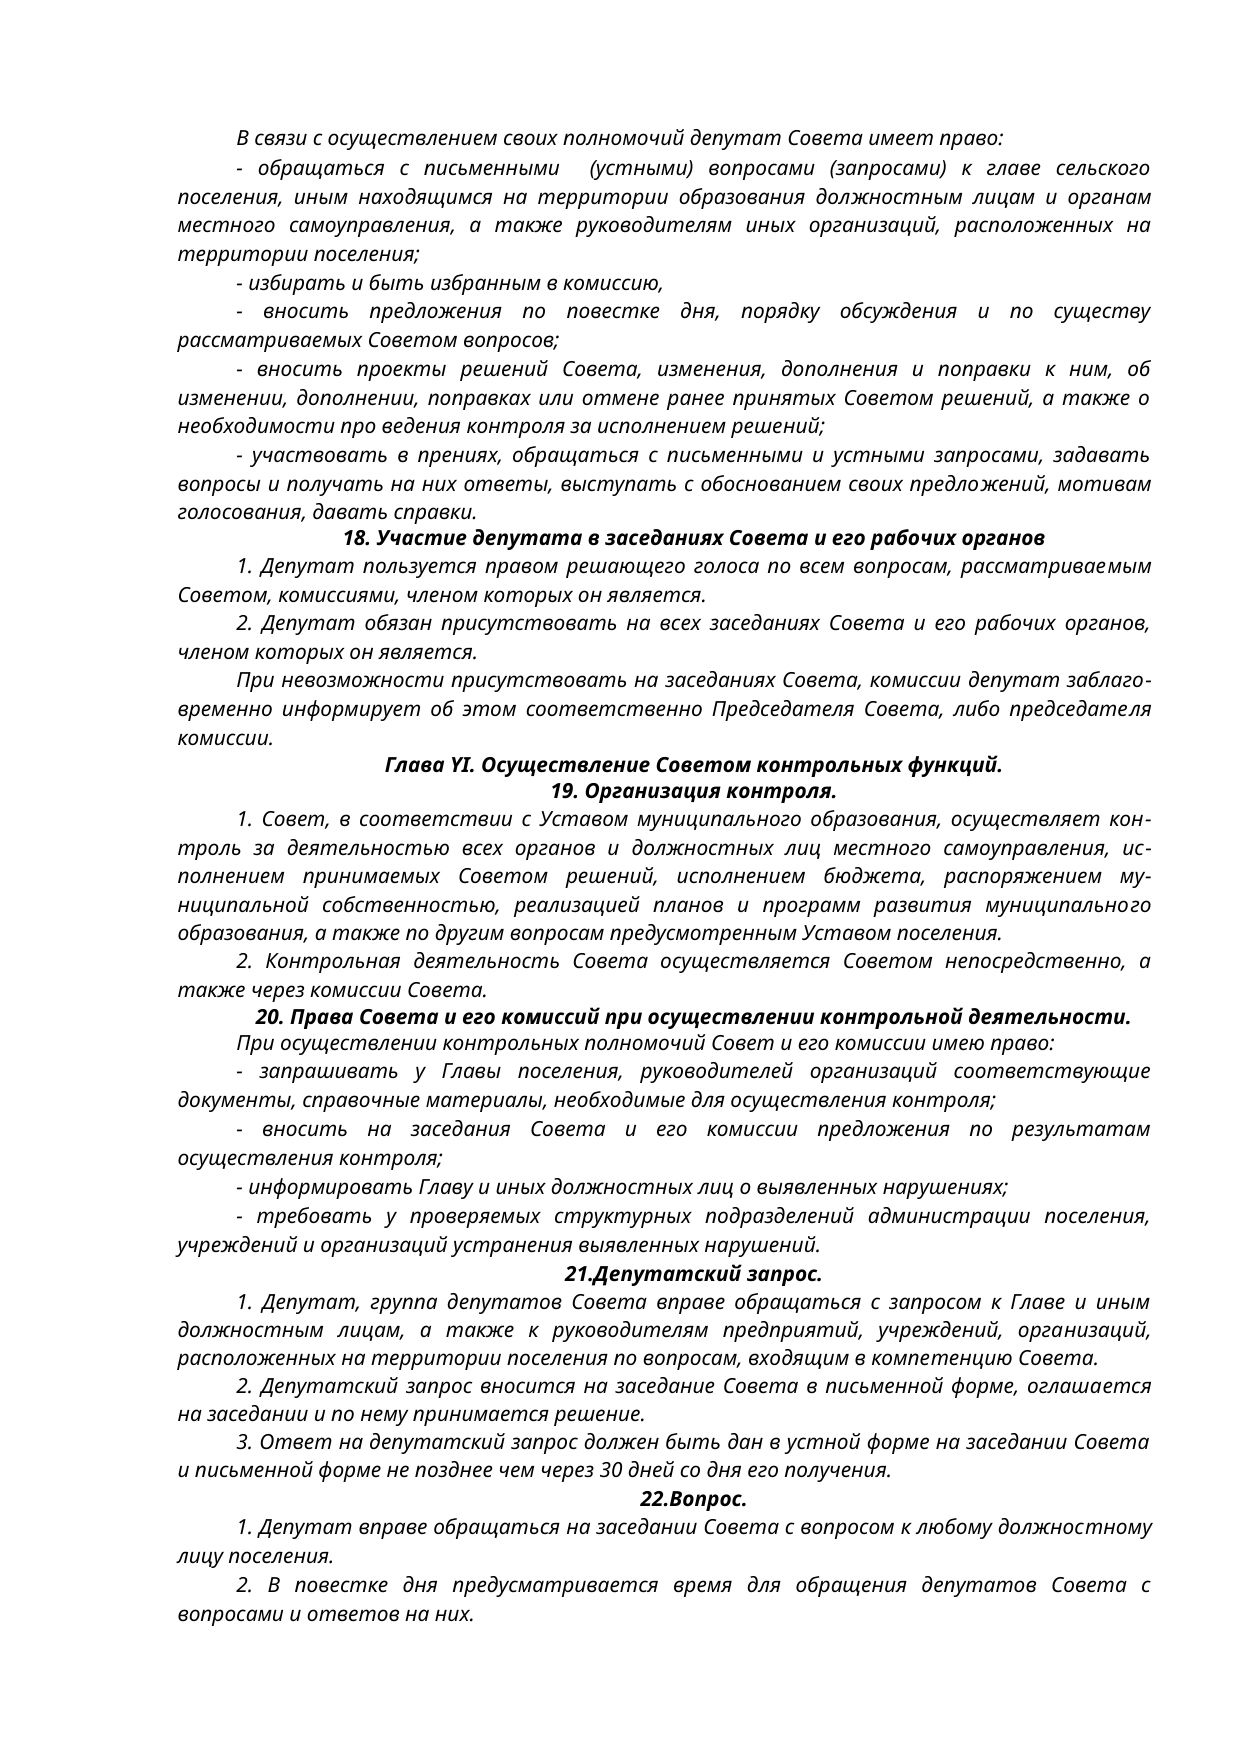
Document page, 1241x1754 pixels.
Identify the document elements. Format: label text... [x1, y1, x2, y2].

text 21.Депутатский запрос. [177, 1258, 1152, 1287]
text - вносить проекты решений Совета, изменения, дополнения и поправки к ним, об изменении, дополнении, поправках или отмене ранее принятых Советом решений, а также о необходимости про ведения контроля за исполнением решений; [177, 354, 1152, 439]
text - участвовать в прениях, обращаться с письменными и устными запросами, задавать вопросы и получать на них ответы, выступать с обоснованием своих предложений, мотивам голосования, давать справки. [177, 440, 1152, 525]
text 2. Депутат обязан присутствовать на всех заседаниях Совета и его рабочих органов, членом которых он является. [177, 608, 1152, 665]
text 2. Контрольная деятельность Совета осуществляется Советом непосредственно, а также через комиссии Совета. [177, 946, 1152, 1003]
text - информировать Главу и иных должностных лиц о выявленных нарушениях; [177, 1171, 1152, 1200]
text - обращаться с письменными (устными) вопросами (запросами) к главе сельского поселения, иным находящимся на территории образования должностным лицам и органам местного самоуправления, а также руководителям иных организаций, расположенных на территории поселения; [177, 153, 1152, 267]
text При невозможности присутствовать на заседаниях Совета, комиссии депутат заблаговременно информирует об этом соответственно Председателя Совета, либо председателя комиссии. [177, 665, 1152, 752]
text 1. Депутат пользуется правом решающего голоса по всем вопросам, рассматриваемым Советом, комиссиями, членом которых он является. [177, 551, 1152, 608]
text 19. Организация контроля. [177, 778, 1152, 804]
text - вносить предложения по повестке дня, порядку обсуждения и по существу рассматриваемых Советом вопросов; [177, 296, 1152, 354]
text 3. Ответ на депутатский запрос должен быть дан в устной форме на заседании Совета и письменной форме не позднее чем через 30 дней со дня его получения. [177, 1427, 1152, 1484]
text 20. Права Совета и его комиссий при осуществлении контрольной деятельности. [177, 1003, 1152, 1029]
text 2. В повестке дня предусматривается время для обращения депутатов Совета с вопросами и ответов на них. [177, 1569, 1152, 1627]
text 22.Вопрос. [177, 1484, 1152, 1512]
text 1. Депутат вправе обращаться на заседании Совета с вопросом к любому должностному лицу поселения. [177, 1512, 1152, 1569]
text - запрашивать у Главы поселения, руководителей организаций соответствующие документы, справочные материалы, необходимые для осуществления контроля; [177, 1056, 1152, 1113]
text 1. Депутат, группа депутатов Совета вправе обращаться с запросом к Главе и иным должностным лицам, а также к руководителям предприятий, учреждений, организаций, расположенных на территории поселения по вопросам, входящим в компетенцию Совета. [177, 1287, 1152, 1371]
text Глава YI. Осуществление Советом контрольных функций. [177, 752, 1152, 778]
text - избирать и быть избранным в комиссию, [177, 267, 1137, 296]
text 1. Совет, в соответствии с Уставом муниципального образования, осуществляет контроль за деятельностью всех органов и должностных лиц местного самоуправления, исполнением принимаемых Советом решений, исполнением бюджета, распоряжением муниципальной собственностью, реализацией планов и программ развития муниципального образования, а также по другим вопросам предусмотренным Уставом поселения. [177, 804, 1152, 946]
text - вносить на заседания Совета и его комиссии предложения по результатам осуществления контроля; [177, 1113, 1152, 1171]
text - требовать у проверяемых структурных подразделений администрации поселения, учреждений и организаций устранения выявленных нарушений. [177, 1200, 1152, 1258]
text В связи с осуществлением своих полномочий депутат Совета имеет право: [177, 118, 1137, 153]
text 2. Депутатский запрос вносится на заседание Совета в письменной форме, оглашается на заседании и по нему принимается решение. [177, 1371, 1152, 1427]
text 18. Участие депутата в заседаниях Совета и его рабочих органов [177, 525, 1152, 551]
text При осуществлении контрольных полномочий Совет и его комиссии имею право: [177, 1029, 1152, 1056]
